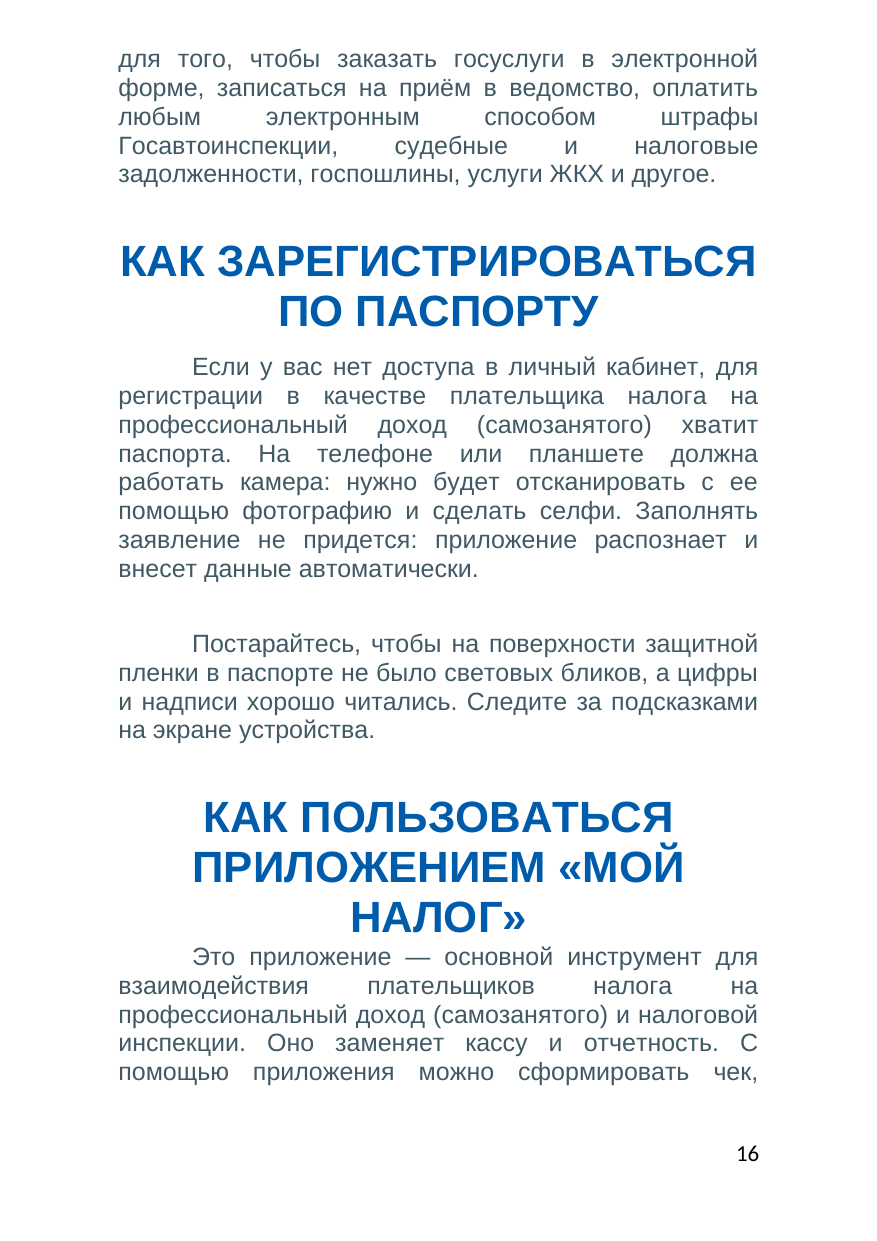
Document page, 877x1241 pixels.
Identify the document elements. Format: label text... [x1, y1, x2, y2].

text Постарайтесь, чтобы на поверхности защитной пленки в паспорте не было световых бликов, а цифры и надписи хорошо читались. Следите за подсказками на экране устройства. [118, 629, 759, 744]
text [118, 942, 759, 1086]
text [118, 44, 759, 188]
text КАК ЗАРЕГИСТРИРОВАТЬСЯ ПО ПАСПОРТУ [118, 235, 759, 336]
text Если у вас нет доступа в личный кабинет, для регистрации в качестве плательщика налога на профессиональный доход (самозанятого) хватит паспорта. На телефоне или планшете должна работать камера: нужно будет отсканировать с ее помощью фотографию и сделать селфи. Заполнять заявление не придется: приложение распознает и внесет данные автоматически. [118, 352, 759, 582]
text КАК ПОЛЬЗОВАТЬСЯ ПРИЛОЖЕНИЕМ «МОЙ НАЛОГ» [118, 791, 759, 942]
